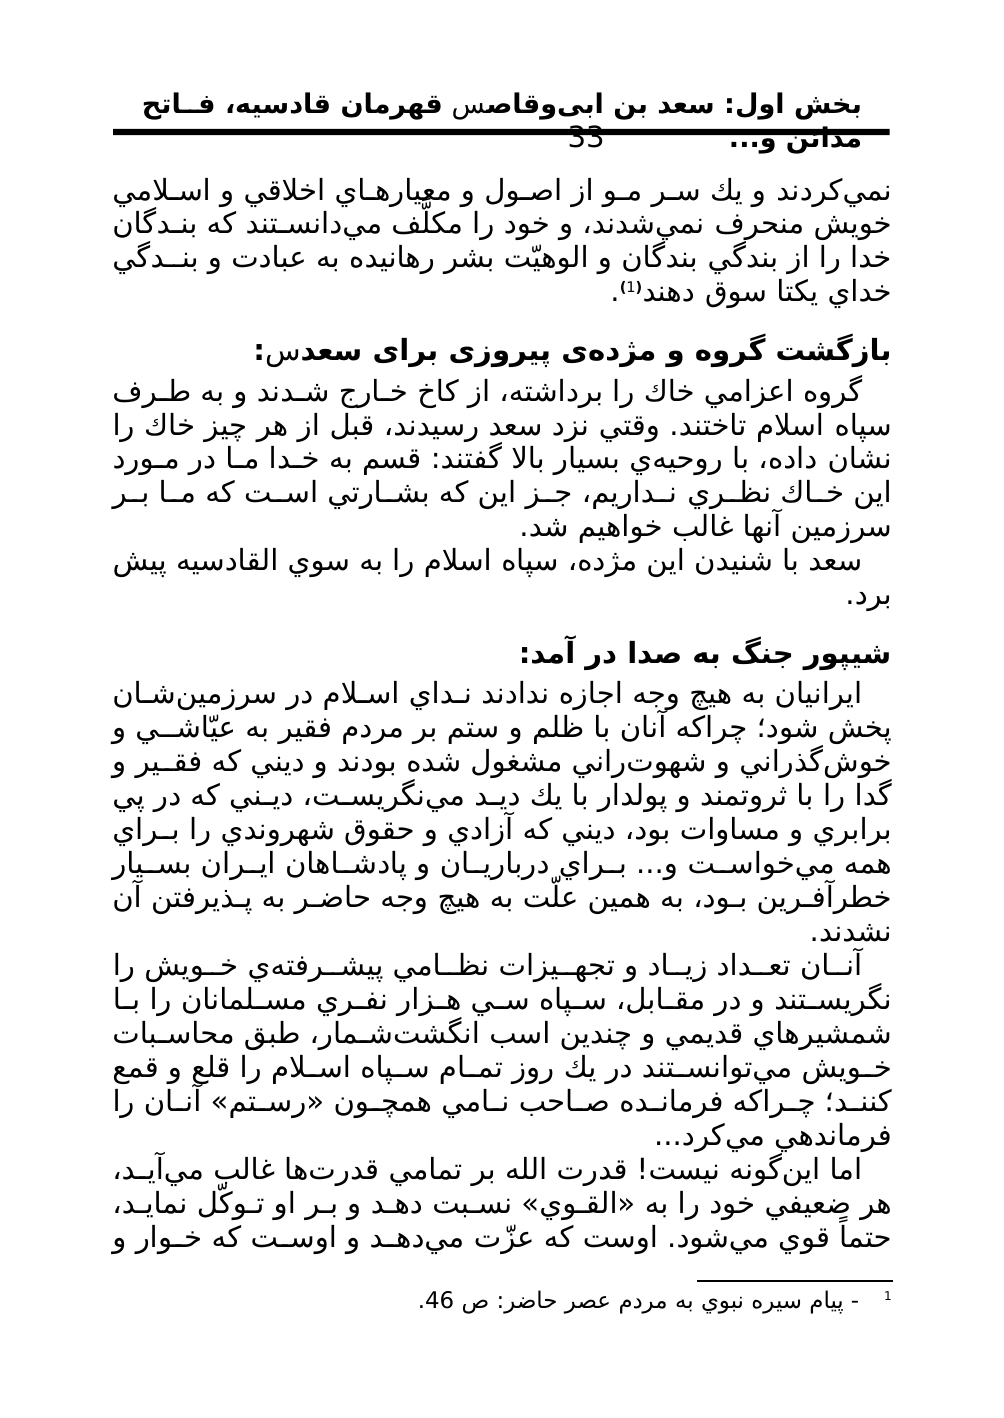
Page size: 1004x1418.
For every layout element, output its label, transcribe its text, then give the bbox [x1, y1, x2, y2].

text بازگشت گروه و مژده‌ی پیروزی برای سعدس: [112, 334, 892, 368]
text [112, 1152, 892, 1254]
text آنان‌ تعداد زياد و تجهيزات‌ نظامي‌ پيشرفته‌ي‌ خويش‌ را نگريستند و در مقابل‌، سپاه‌ سي‌ هزار نفري‌ مسلمانان‌ را با شمشيرهاي‌ قديمي‌ و چندين‌ اسب‌ انگشت‌شمار، طبق‌ محاسبات‌ خويش‌ مي‌توانستند در يك‌ روز تمام‌ سپاه‌ اسلام‌ را قلع‌ و قمع‌ كنند؛ چراكه‌ فرمانده‌ صاحب‌ نامي‌ همچون‌ «رستم‌» آنان‌ را فرماندهي‌ مي‌كرد... [112, 948, 892, 1152]
text ايرانيان‌ به‌ هيچ‌ وجه‌ اجازه‌ ندادند نداي‌ اسلام‌ در سرزمين‌شان‌ پخش‌ شود؛ چراكه‌ آنان‌ با ظلم‌ و ستم‌ بر مردم‌ فقير به‌ عيّاشي‌ و خوش‌گذراني‌ و شهوت‌راني‌ مشغول‌ شده‌ بودند و ديني‌ كه‌ فقير و گدا را با ثروتمند و پولدار با يك‌ ديد مي‌نگريست‌، ديني‌ كه‌ در پي‌ برابري‌ و مساوات‌ بود، ديني‌ كه‌ آزادي‌ و حقوق‌ شهروندي‌ را براي‌ همه‌ مي‌خواست‌ و... براي‌ درباريان‌ و پادشاهان‌ ايران‌ بسيار خطرآفرين‌ بود، به‌ همين‌ علّت‌ به‌ هيچ‌ وجه‌ حاضر به‌ پذيرفتن‌ آن‌ نشدند. [112, 677, 892, 948]
text سعد با شنيدن‌ اين‌ مژده‌، سپاه‌ اسلام‌ را به‌ سوي‌ القادسيه‌ پيش‌ برد. [112, 544, 892, 612]
text گروه‌ اعزامي‌ خاك‌ را برداشته‌، از كاخ‌ خارج‌ شدند و به‌ طرف‌ سپاه‌ اسلام‌ تاختند. وقتي‌ نزد سعد رسيدند، قبل‌ از هر چيز خاك‌ را نشان‌ داده‌، با روحيه‌ي‌ بسيار بالا گفتند: قسم‌ به‌ خدا ما در مورد اين‌ خاك‌ نظري‌ نداريم‌، جز اين‌ كه‌ بشارتي‌ است‌ كه‌ ما بر سرزمين‌ آنها غالب‌ خواهيم‌ شد. [112, 374, 892, 544]
text شیپور جنگ به صدا در آمد: [112, 637, 892, 671]
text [112, 173, 892, 309]
